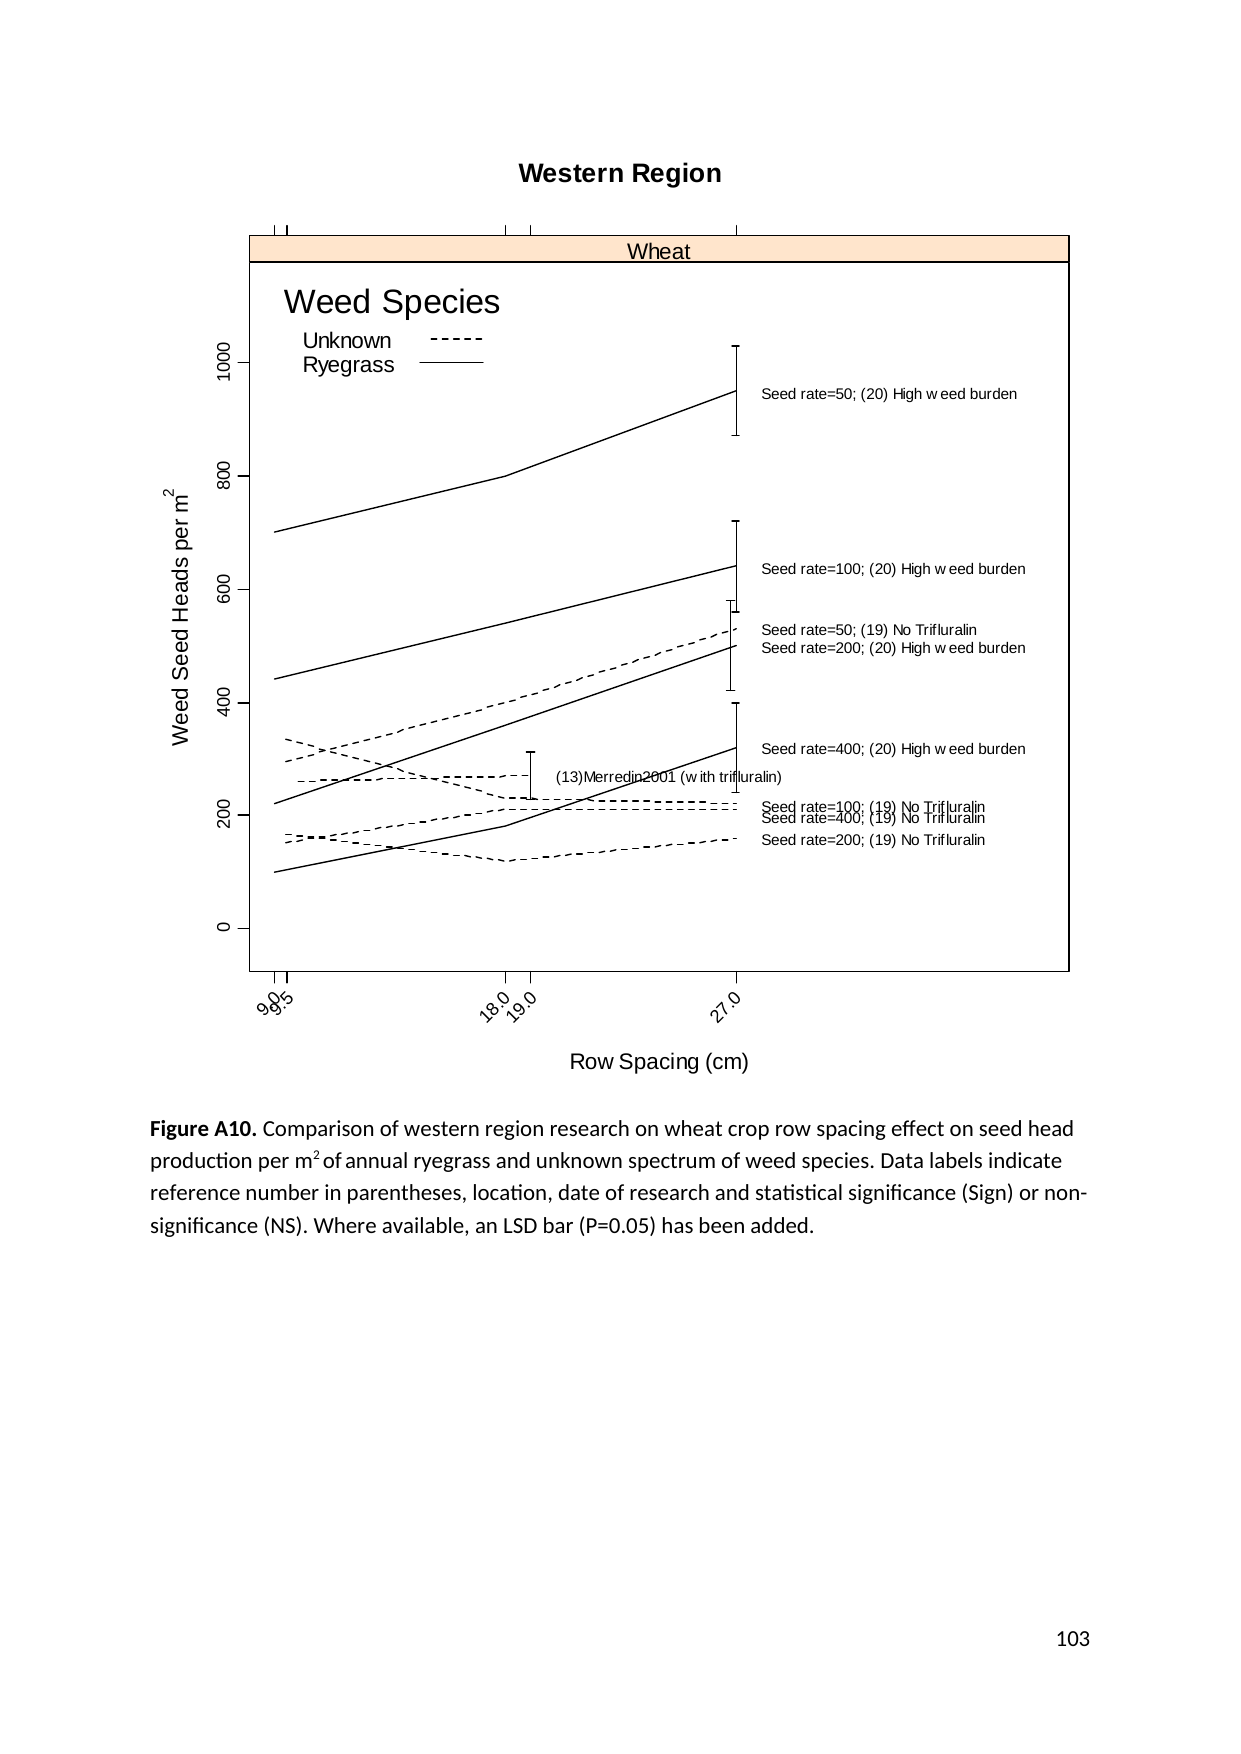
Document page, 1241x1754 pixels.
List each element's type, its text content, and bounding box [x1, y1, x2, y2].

text Figure A10. Comparison of western region research on wheat crop row spacing effect on seed head production per m2 of annual ryegrass and unknown spectrum of weed species. Data labels indicate reference number in parentheses, location, date of research and statistical significance (Sign) or non-significance (NS). Where available, an LSD bar (P=0.05) has been added. [150, 1114, 1090, 1239]
